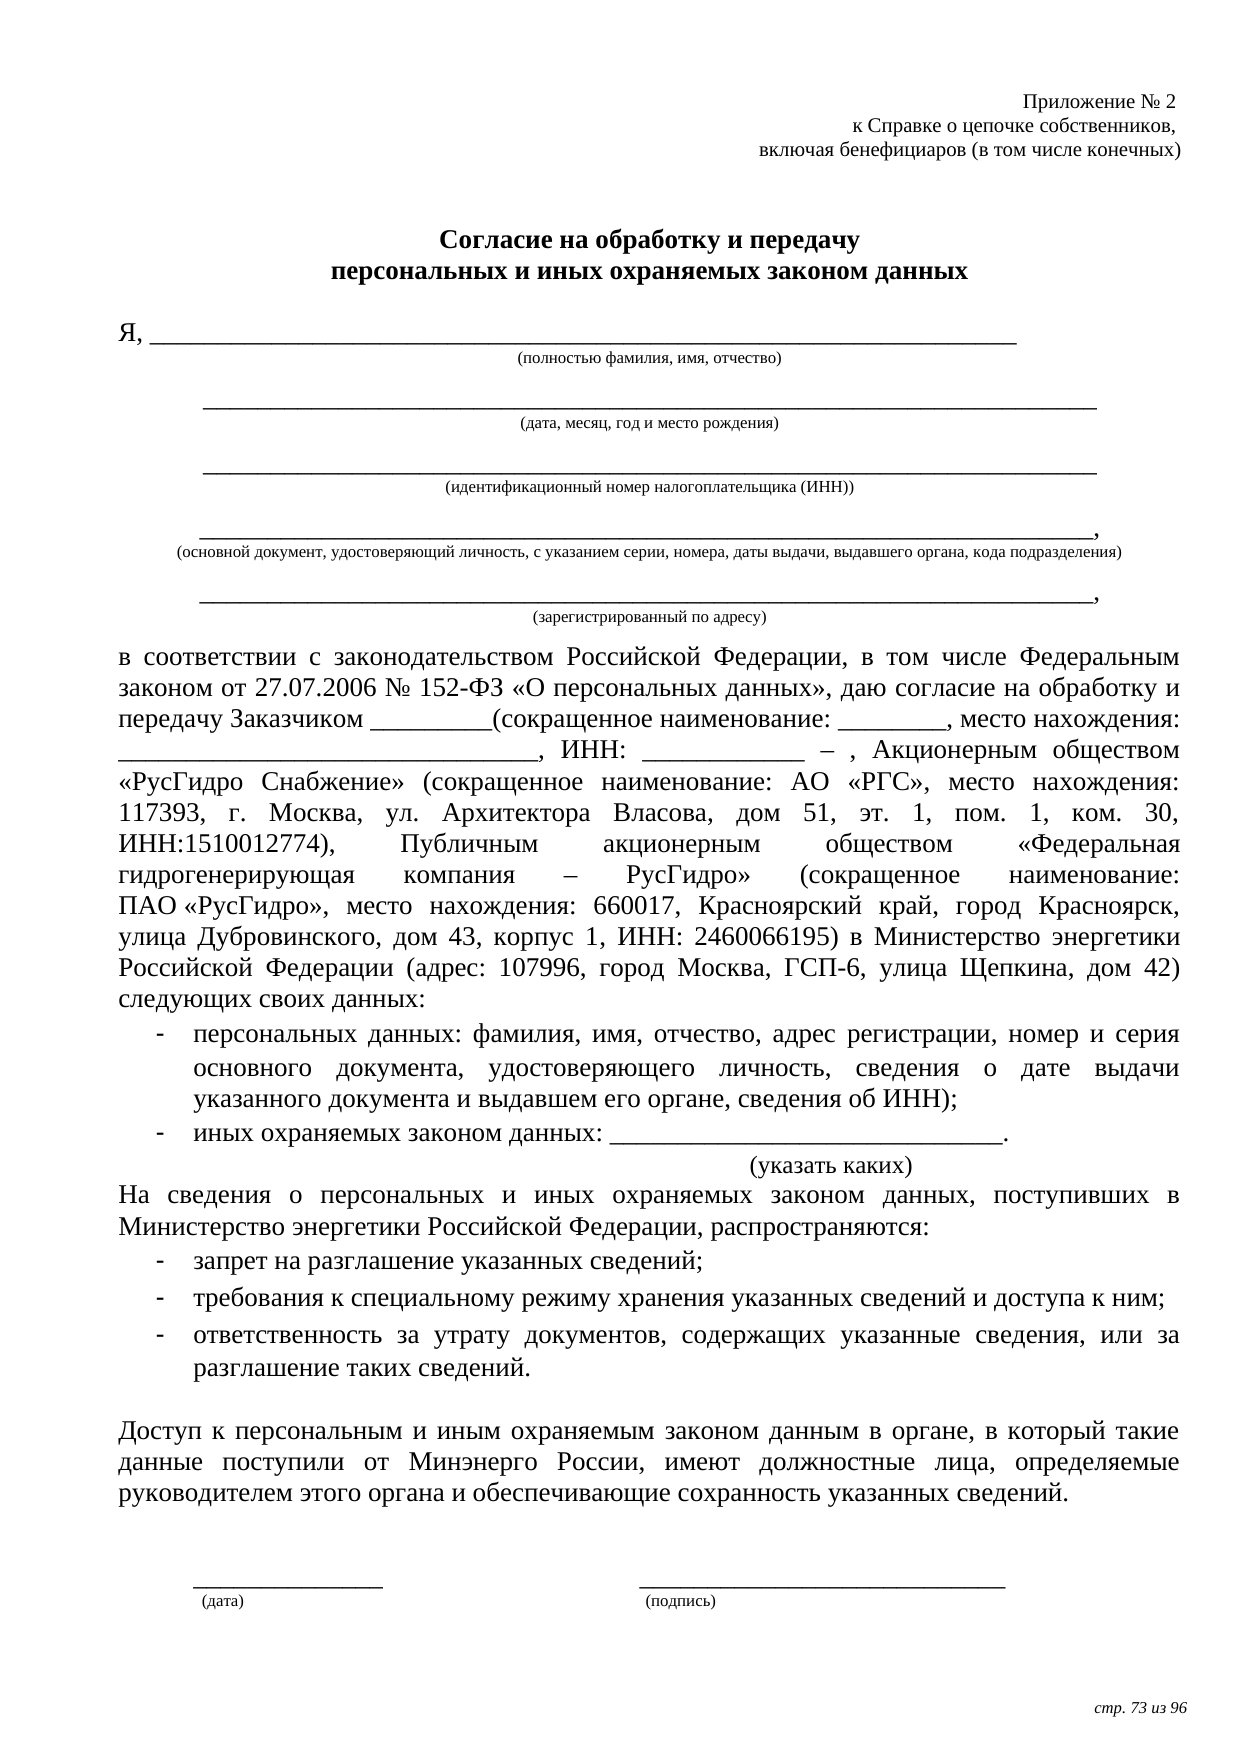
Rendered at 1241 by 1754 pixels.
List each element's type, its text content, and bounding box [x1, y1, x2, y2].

list запрет на разглашение указанных сведений; [156, 1241, 1181, 1278]
list иных охраняемых законом данных: _____________________________. [156, 1113, 1181, 1150]
text (указать каких) [118, 1150, 1181, 1178]
text ______________ ___________________________ [193, 1560, 1181, 1591]
text Приложение № 2 к Справке о цепочке собственников, включая бенефициаров (в том числе конечных) [118, 89, 1181, 161]
text На сведения о персональных и иных охраняемых законом данных, поступивших в Министерство энергетики Российской Федерации, распространяются: [118, 1178, 1181, 1241]
text (идентификационный номер налогоплательщика (ИНН)) [118, 477, 1181, 511]
list персональных данных: фамилия, имя, отчество, адрес регистрации, номер и серия основного документа, удостоверяющего личность, сведения о дате выдачи указанного документа и выдавшем его органе, сведения об ИНН); [156, 1014, 1181, 1113]
text Я, ________________________________________________________________ [118, 317, 1181, 348]
text (дата, месяц, год и место рождения) [118, 412, 1181, 446]
text Доступ к персональным и иным охраняемым законом данным в органе, в который такие данные поступили от Минэнерго России, имеют должностные лица, определяемые руководителем этого органа и обеспечивающие сохранность указанных сведений. [118, 1414, 1181, 1507]
text __________________________________________________________________ [118, 381, 1181, 412]
list требования к специальному режиму хранения указанных сведений и доступа к ним; [156, 1278, 1181, 1314]
text (полностью фамилия, имя, отчество) [118, 348, 1181, 381]
list ответственность за утрату документов, содержащих указанные сведения, или за разглашение таких сведений. [156, 1314, 1181, 1383]
text __________________________________________________________________ [118, 446, 1181, 477]
text (основной документ, удостоверяющий личность, с указанием серии, номера, даты выдачи, выдавшего органа, кода подразделения) [118, 542, 1181, 575]
text Согласие на обработку и передачу персональных и иных охраняемых законом данных [118, 223, 1181, 285]
text (дата) (подпись) [134, 1591, 1181, 1624]
text __________________________________________________________________, [118, 511, 1181, 542]
text (зарегистрированный по адресу) [118, 606, 1181, 640]
text в соответствии с законодательством Российской Федерации, в том числе Федеральным законом от 27.07.2006 № 152-ФЗ «О персональных данных», даю согласие на обработку и передачу Заказчиком _________(сокращенное наименование: ________, место нахождения: _______________________________, ИНН: ____________ – , Акционерным обществом «РусГидро Снабжение» (сокращенное наименование: АО «РГС», место нахождения: 117393, г. Москва, ул. Архитектора Власова, дом 51, эт. 1, пом. 1, ком. 30, ИНН:1510012774), Публичным акционерным обществом «Федеральная гидрогенерирующая компания – РусГидро» (сокращенное наименование: ПАО «РусГидро», место нахождения: 660017, Красноярский край, город Красноярск, улица Дубровинского, дом 43, корпус 1, ИНН: 2460066195) в Министерство энергетики Российской Федерации (адрес: 107996, город Москва, ГСП-6, улица Щепкина, дом 42) следующих своих данных: [118, 640, 1181, 1014]
text __________________________________________________________________, [118, 575, 1181, 606]
